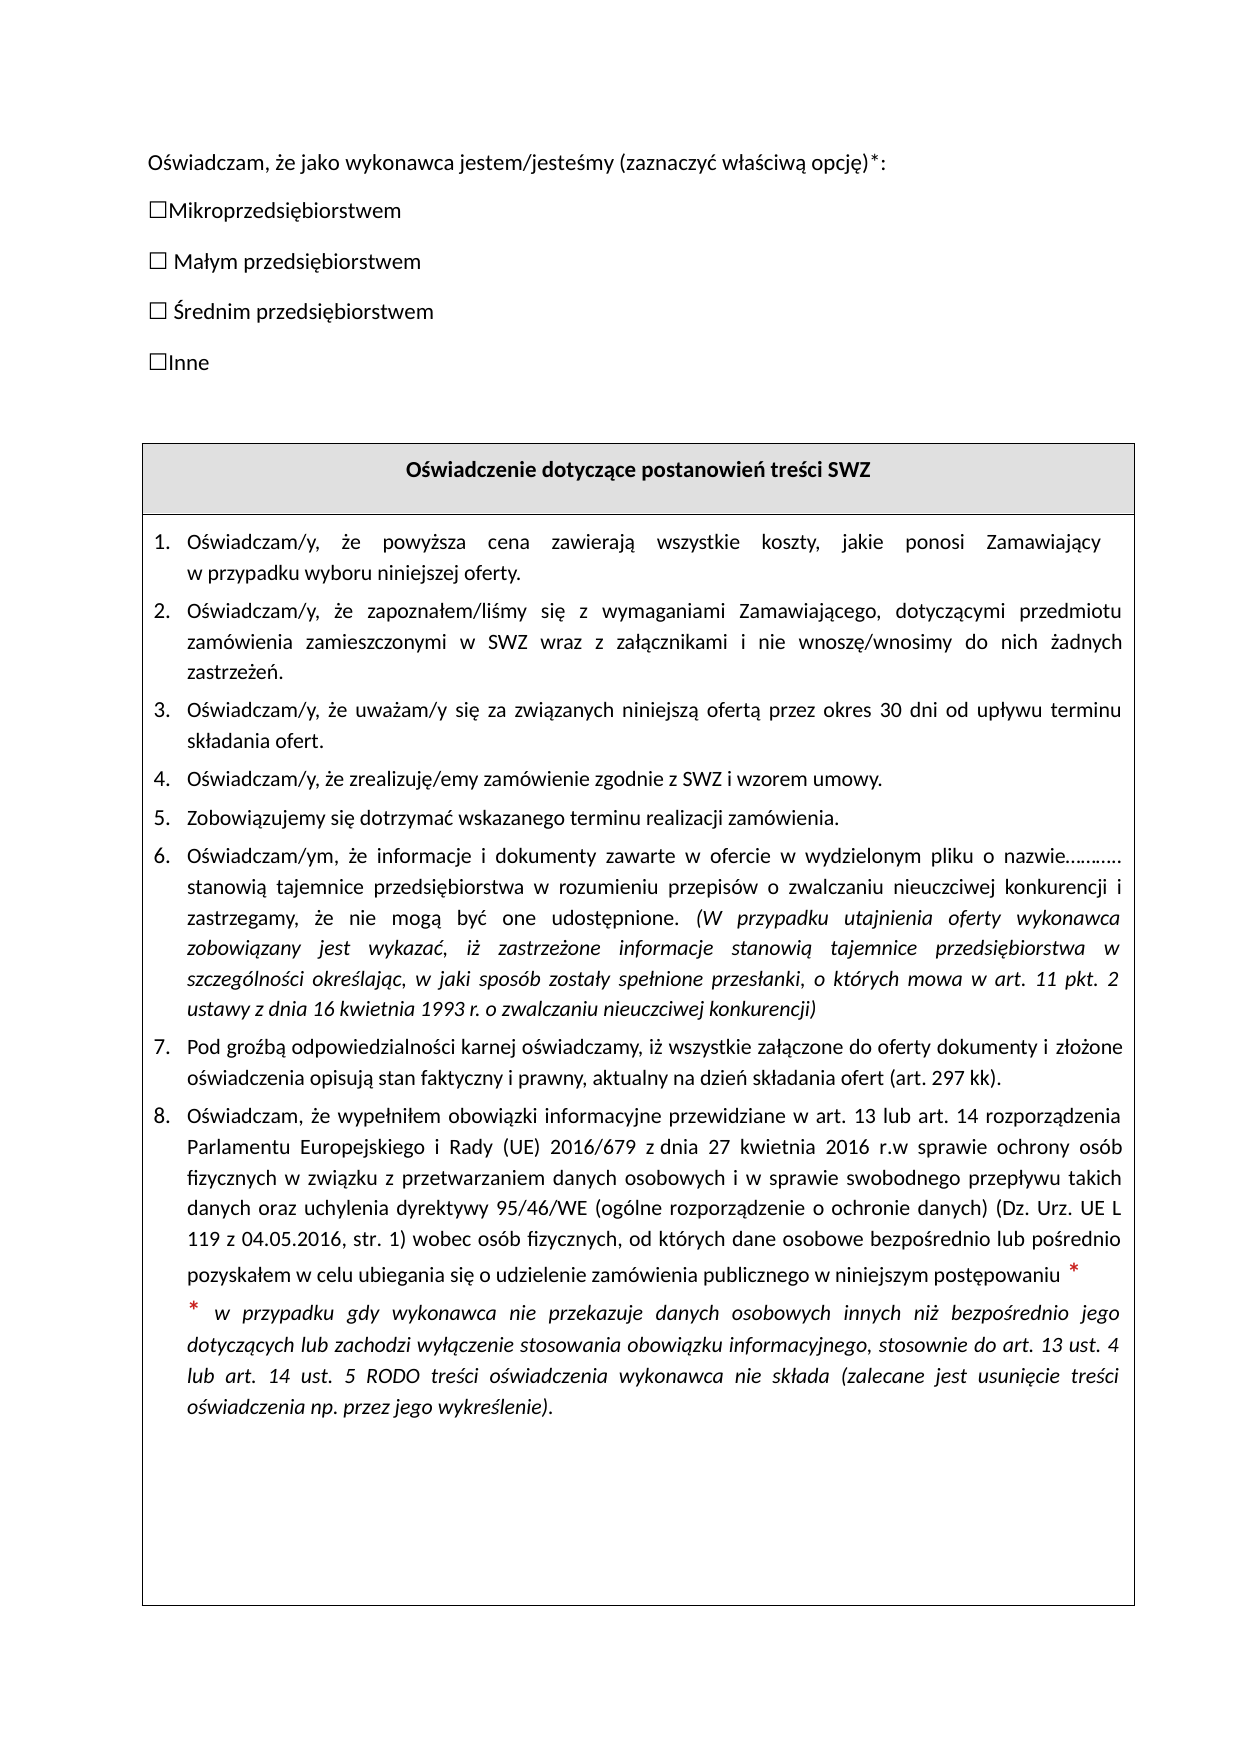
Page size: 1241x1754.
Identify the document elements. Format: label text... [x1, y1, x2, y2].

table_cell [143, 515, 1134, 1605]
table_header Oświadczenie dotyczące postanowień treści SWZ [143, 444, 1134, 513]
text Inne [148, 346, 1093, 377]
text Mikroprzedsiębiorstwem [148, 194, 1093, 226]
text Małym przedsiębiorstwem [148, 245, 1093, 276]
text Oświadczam, że jako wykonawca jestem/jesteśmy (zaznaczyć właściwą opcję)*: [148, 148, 1093, 176]
text Średnim przedsiębiorstwem [148, 295, 1093, 327]
